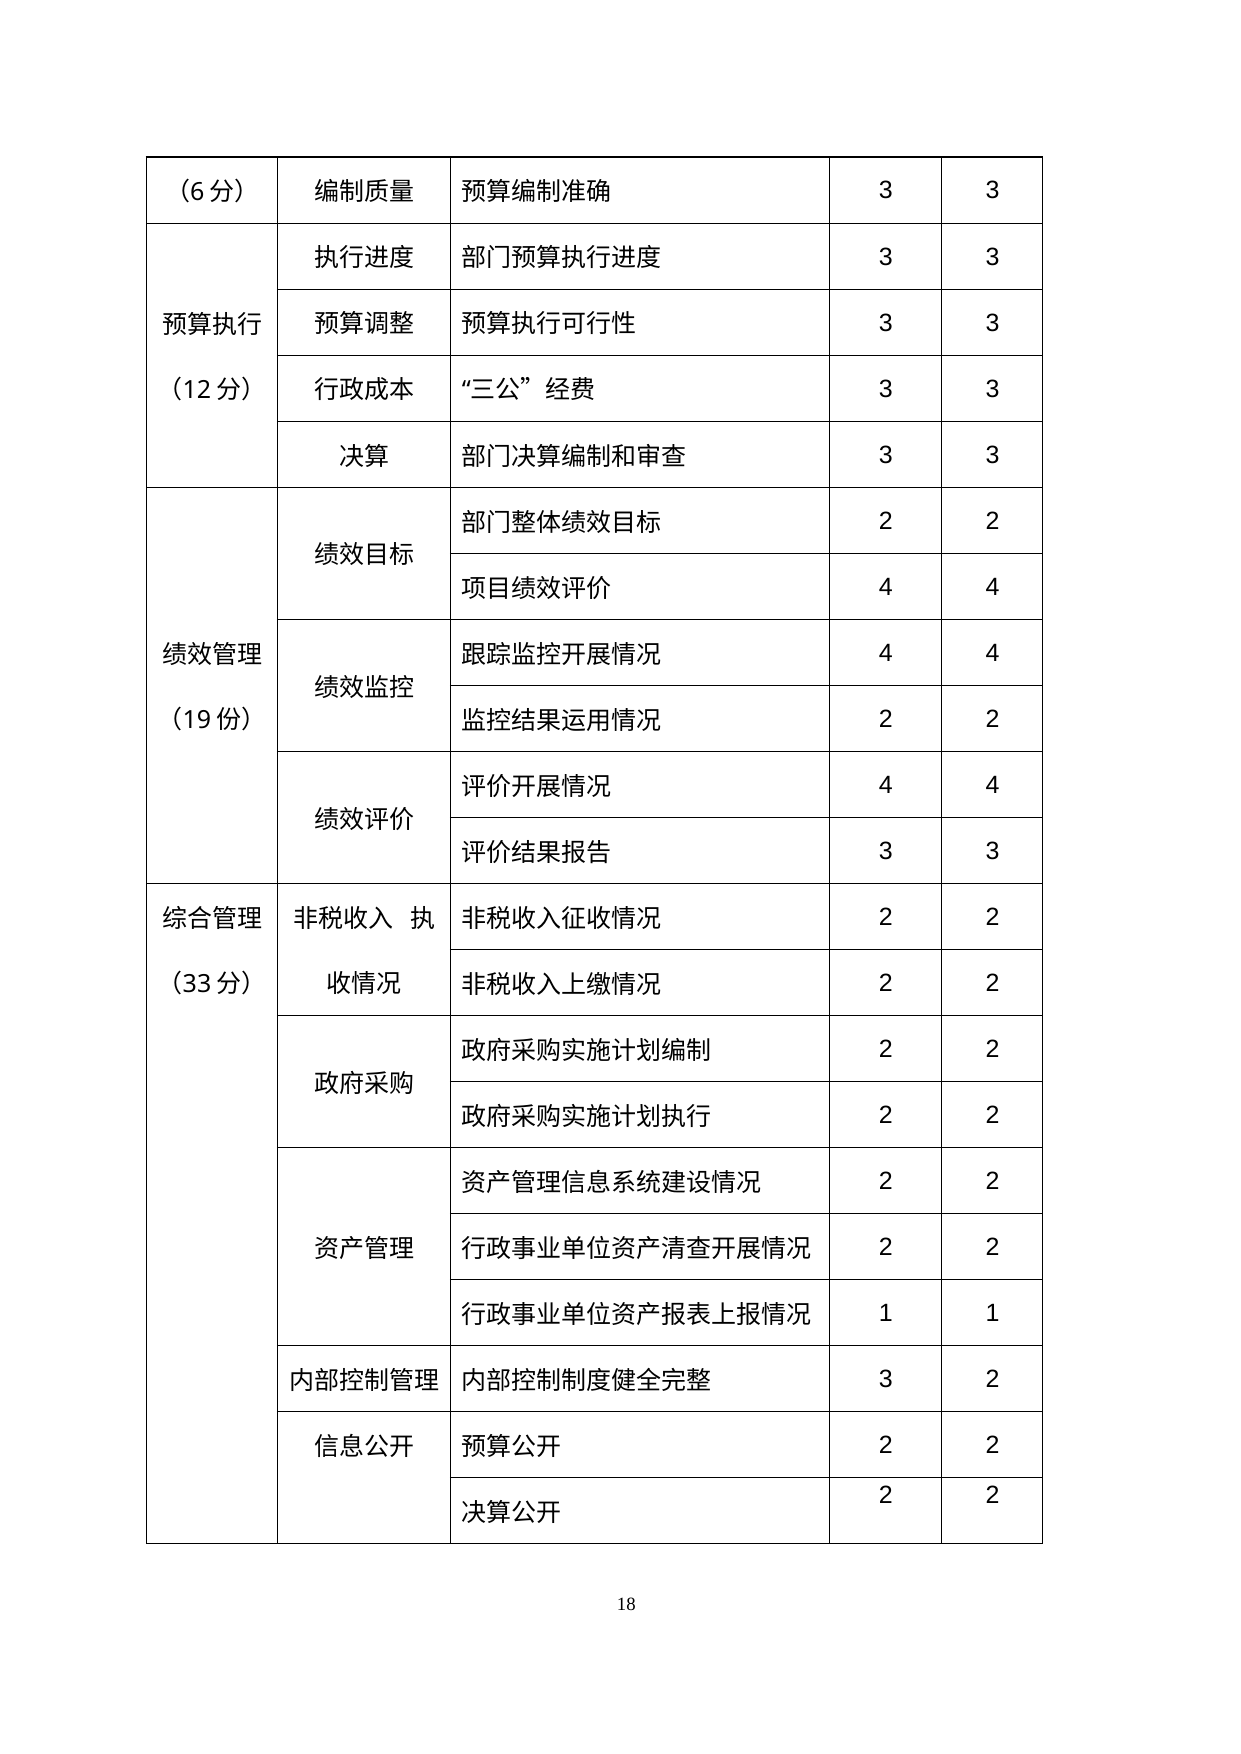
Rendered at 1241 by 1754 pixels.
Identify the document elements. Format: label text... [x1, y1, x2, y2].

table_cell 部门整体绩效目标 [451, 488, 829, 553]
table_cell 预算编制准确 [451, 158, 829, 222]
table_cell 3 [942, 290, 1042, 354]
table_cell 2 [830, 884, 941, 949]
table_cell 政府采购实施计划执行 [451, 1082, 829, 1147]
table_cell 部门预算执行进度 [451, 224, 829, 288]
table_cell 2 [942, 1214, 1042, 1279]
table_cell 决算公开 [451, 1478, 829, 1543]
table_cell 综合管理（33分） [147, 884, 277, 1543]
table_cell 2 [942, 1082, 1042, 1147]
table_cell 3 [830, 1346, 941, 1411]
table_cell 2 [830, 1214, 941, 1279]
table_cell 3 [942, 224, 1042, 288]
table_cell 绩效评价 [278, 752, 450, 883]
table_cell 4 [830, 620, 941, 685]
table_cell 3 [942, 422, 1042, 487]
table_cell 1 [830, 1280, 941, 1345]
table_cell 3 [830, 290, 941, 354]
table_cell 内部控制管理 [278, 1346, 450, 1411]
table_cell 预算执行（12分） [147, 224, 277, 487]
table_cell 2 [942, 1412, 1042, 1477]
table_cell 预算执行可行性 [451, 290, 829, 354]
table_cell 预算编制（6分） [147, 158, 277, 222]
table_cell 3 [830, 158, 941, 222]
table_cell 2 [830, 686, 941, 751]
table_cell 部门决算编制和审查 [451, 422, 829, 487]
table_cell 2 [942, 488, 1042, 553]
table_cell 1 [942, 1280, 1042, 1345]
table_cell 3 [830, 422, 941, 487]
table_cell 4 [942, 752, 1042, 817]
table_cell 决算 [278, 422, 450, 487]
table_cell 预算调整 [278, 290, 450, 354]
table_cell 政府采购实施计划编制 [451, 1016, 829, 1081]
table_cell 执行进度 [278, 224, 450, 288]
table_cell 绩效管理（19份） [147, 488, 277, 883]
table_cell 非税收入 执收情况 [278, 884, 450, 1015]
table_cell 行政事业单位资产报表上报情况 [451, 1280, 829, 1345]
table_cell 预算公开 [451, 1412, 829, 1477]
table_cell 2 [942, 1016, 1042, 1081]
table_cell 3 [830, 356, 941, 421]
table_cell 2 [830, 950, 941, 1015]
table_cell 2 [942, 884, 1042, 949]
table_cell 2 [942, 1346, 1042, 1411]
table_cell 3 [942, 818, 1042, 883]
table_cell 2 [830, 488, 941, 553]
table_cell 资产管理 [278, 1148, 450, 1345]
table_cell 2 [942, 1148, 1042, 1213]
table_cell 2 [830, 1082, 941, 1147]
table_cell 3 [830, 224, 941, 288]
table_cell 3 [942, 356, 1042, 421]
table_cell 3 [942, 158, 1042, 222]
table_cell 2 [942, 1478, 1042, 1543]
table_cell 2 [830, 1412, 941, 1477]
table_cell 跟踪监控开展情况 [451, 620, 829, 685]
table_cell 4 [942, 620, 1042, 685]
table_cell 2 [830, 1016, 941, 1081]
table_cell 内部控制制度健全完整 [451, 1346, 829, 1411]
table_cell 4 [942, 554, 1042, 619]
table_cell 资产管理信息系统建设情况 [451, 1148, 829, 1213]
table_cell 非税收入上缴情况 [451, 950, 829, 1015]
table_cell 行政成本 [278, 356, 450, 421]
table_cell 2 [830, 1148, 941, 1213]
table_cell 非税收入征收情况 [451, 884, 829, 949]
table_cell 监控结果运用情况 [451, 686, 829, 751]
table_cell 项目绩效评价 [451, 554, 829, 619]
table_cell 编制质量 [278, 158, 450, 222]
table_cell 4 [830, 752, 941, 817]
table_cell 评价开展情况 [451, 752, 829, 817]
table_cell 绩效目标 [278, 488, 450, 619]
table_cell 4 [830, 554, 941, 619]
table_cell 2 [942, 686, 1042, 751]
table_cell 绩效监控 [278, 620, 450, 751]
table_cell 评价结果报告 [451, 818, 829, 883]
table_cell 政府采购 [278, 1016, 450, 1147]
table_cell 行政事业单位资产清查开展情况 [451, 1214, 829, 1279]
table_cell 2 [942, 950, 1042, 1015]
table_cell 3 [830, 818, 941, 883]
table_cell 2 [830, 1478, 941, 1543]
table_cell “三公”经费 [451, 356, 829, 421]
table_cell 信息公开 [278, 1412, 450, 1543]
